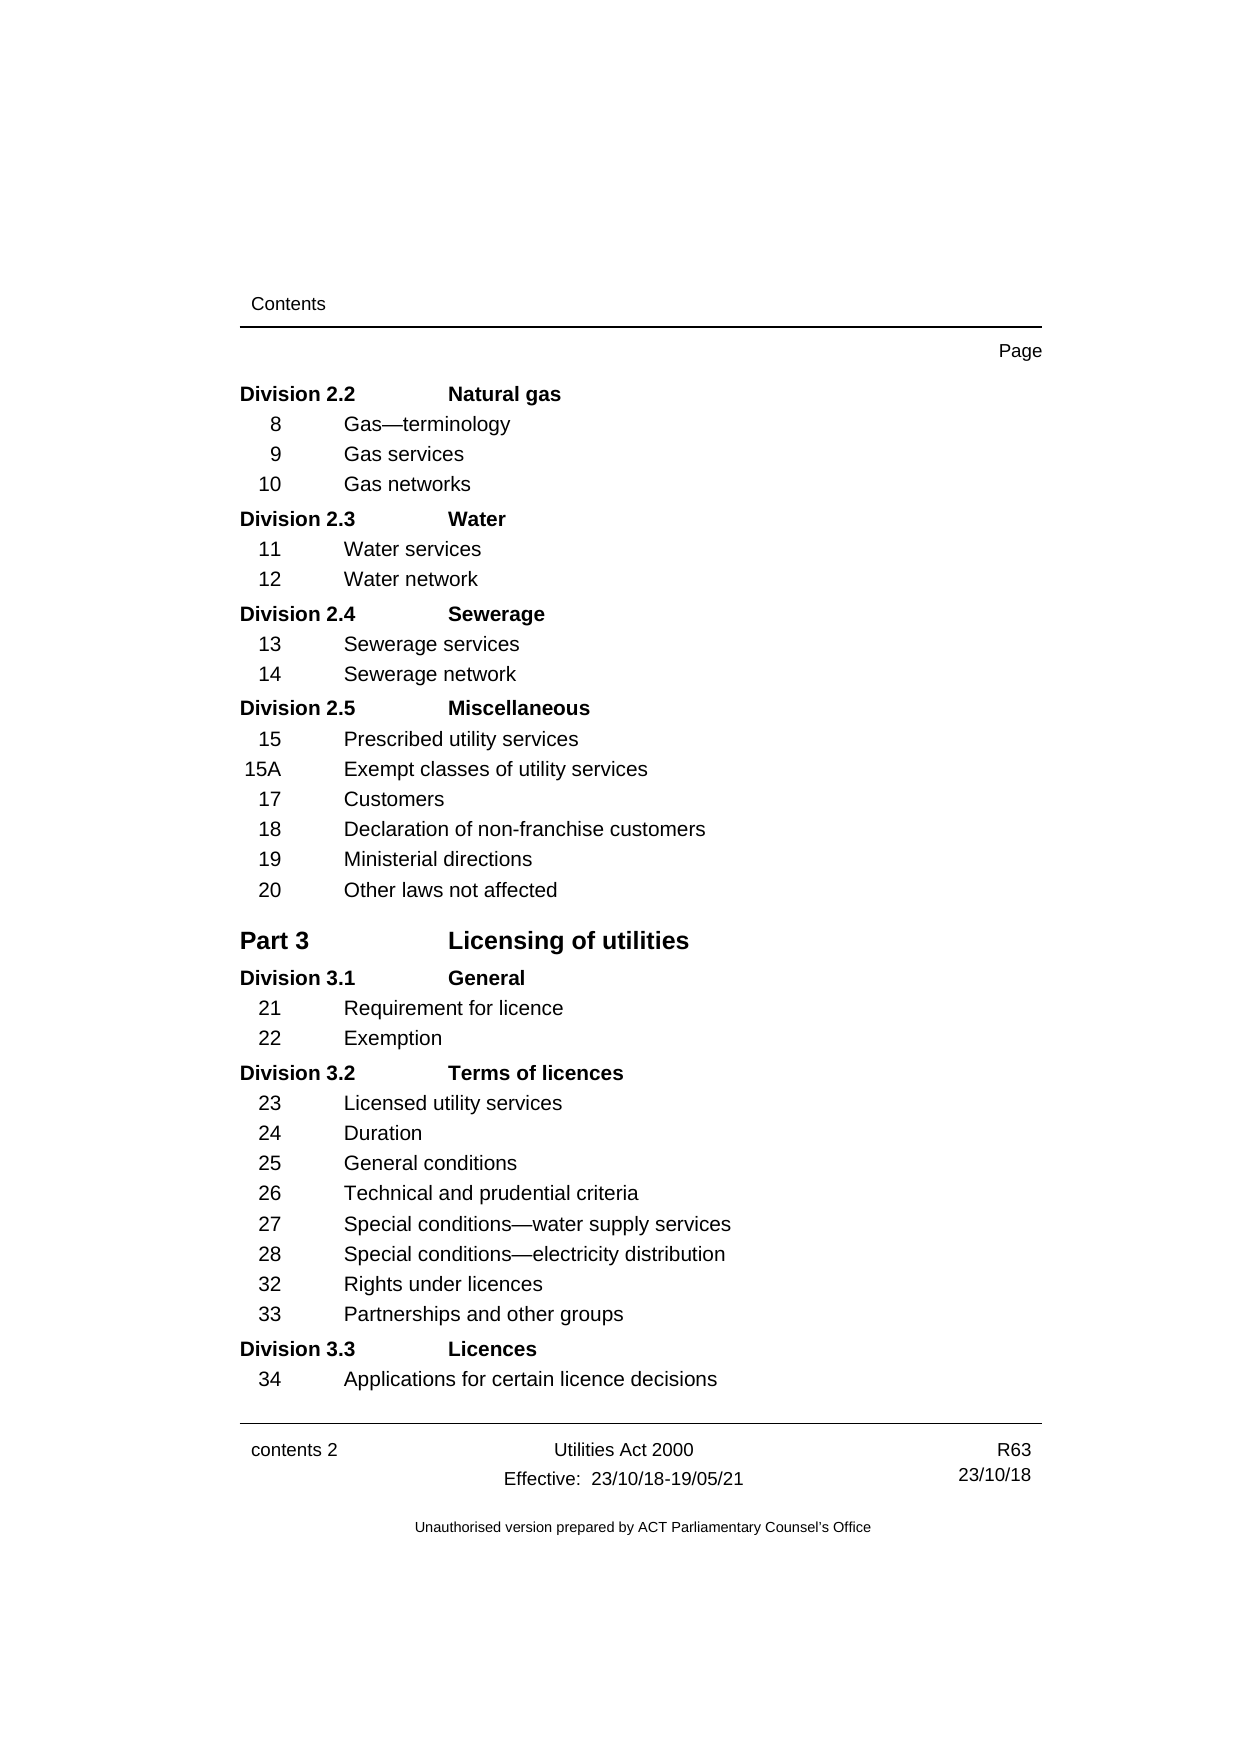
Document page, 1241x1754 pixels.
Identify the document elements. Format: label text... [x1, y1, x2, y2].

text Part 3 Licensing of utilities 14 [239, 926, 996, 955]
text 27 Special conditions—water supply services 17 [239, 1211, 996, 1235]
text Division 3.3 Licences 19 [239, 1336, 996, 1360]
text 11 Water services 8 [239, 537, 996, 561]
text 10 Gas networks 7 [239, 472, 996, 496]
text 14 Sewerage network 9 [239, 662, 996, 686]
text 25 General conditions 15 [239, 1151, 996, 1175]
text 18 Declaration of non-franchise customers 12 [239, 817, 996, 841]
text 20 Other laws not affected 13 [239, 877, 996, 901]
text Division 3.2 Terms of licences 15 [239, 1060, 996, 1084]
text Division 2.5 Miscellaneous 10 [239, 696, 996, 720]
text 15A Exempt classes of utility services 10 [239, 757, 996, 781]
text 26 Technical and prudential criteria 16 [239, 1181, 996, 1205]
text 19 Ministerial directions 12 [239, 847, 996, 871]
text 33 Partnerships and other groups 18 [239, 1302, 996, 1326]
text 34 Applications for certain licence decisions 19 [239, 1367, 996, 1391]
text 9 Gas services 6 [239, 442, 996, 466]
text Division 3.1 General 14 [239, 966, 996, 989]
text Division 2.4 Sewerage 9 [239, 601, 996, 625]
text 21 Requirement for licence 14 [239, 996, 996, 1020]
text 15 Prescribed utility services 10 [239, 726, 996, 750]
text 28 Special conditions—electricity distribution 17 [239, 1242, 996, 1266]
text 23 Licensed utility services 15 [239, 1091, 996, 1114]
text 22 Exemption 14 [239, 1026, 996, 1050]
text 12 Water network 8 [239, 567, 996, 591]
text 13 Sewerage services 9 [239, 632, 996, 656]
text 8 Gas—terminology 6 [239, 412, 996, 436]
text Division 2.2 Natural gas 6 [239, 382, 996, 406]
text Division 2.3 Water 8 [239, 507, 996, 531]
text 17 Customers 11 [239, 787, 996, 811]
text 32 Rights under licences 17 [239, 1272, 996, 1296]
text 24 Duration 15 [239, 1121, 996, 1145]
